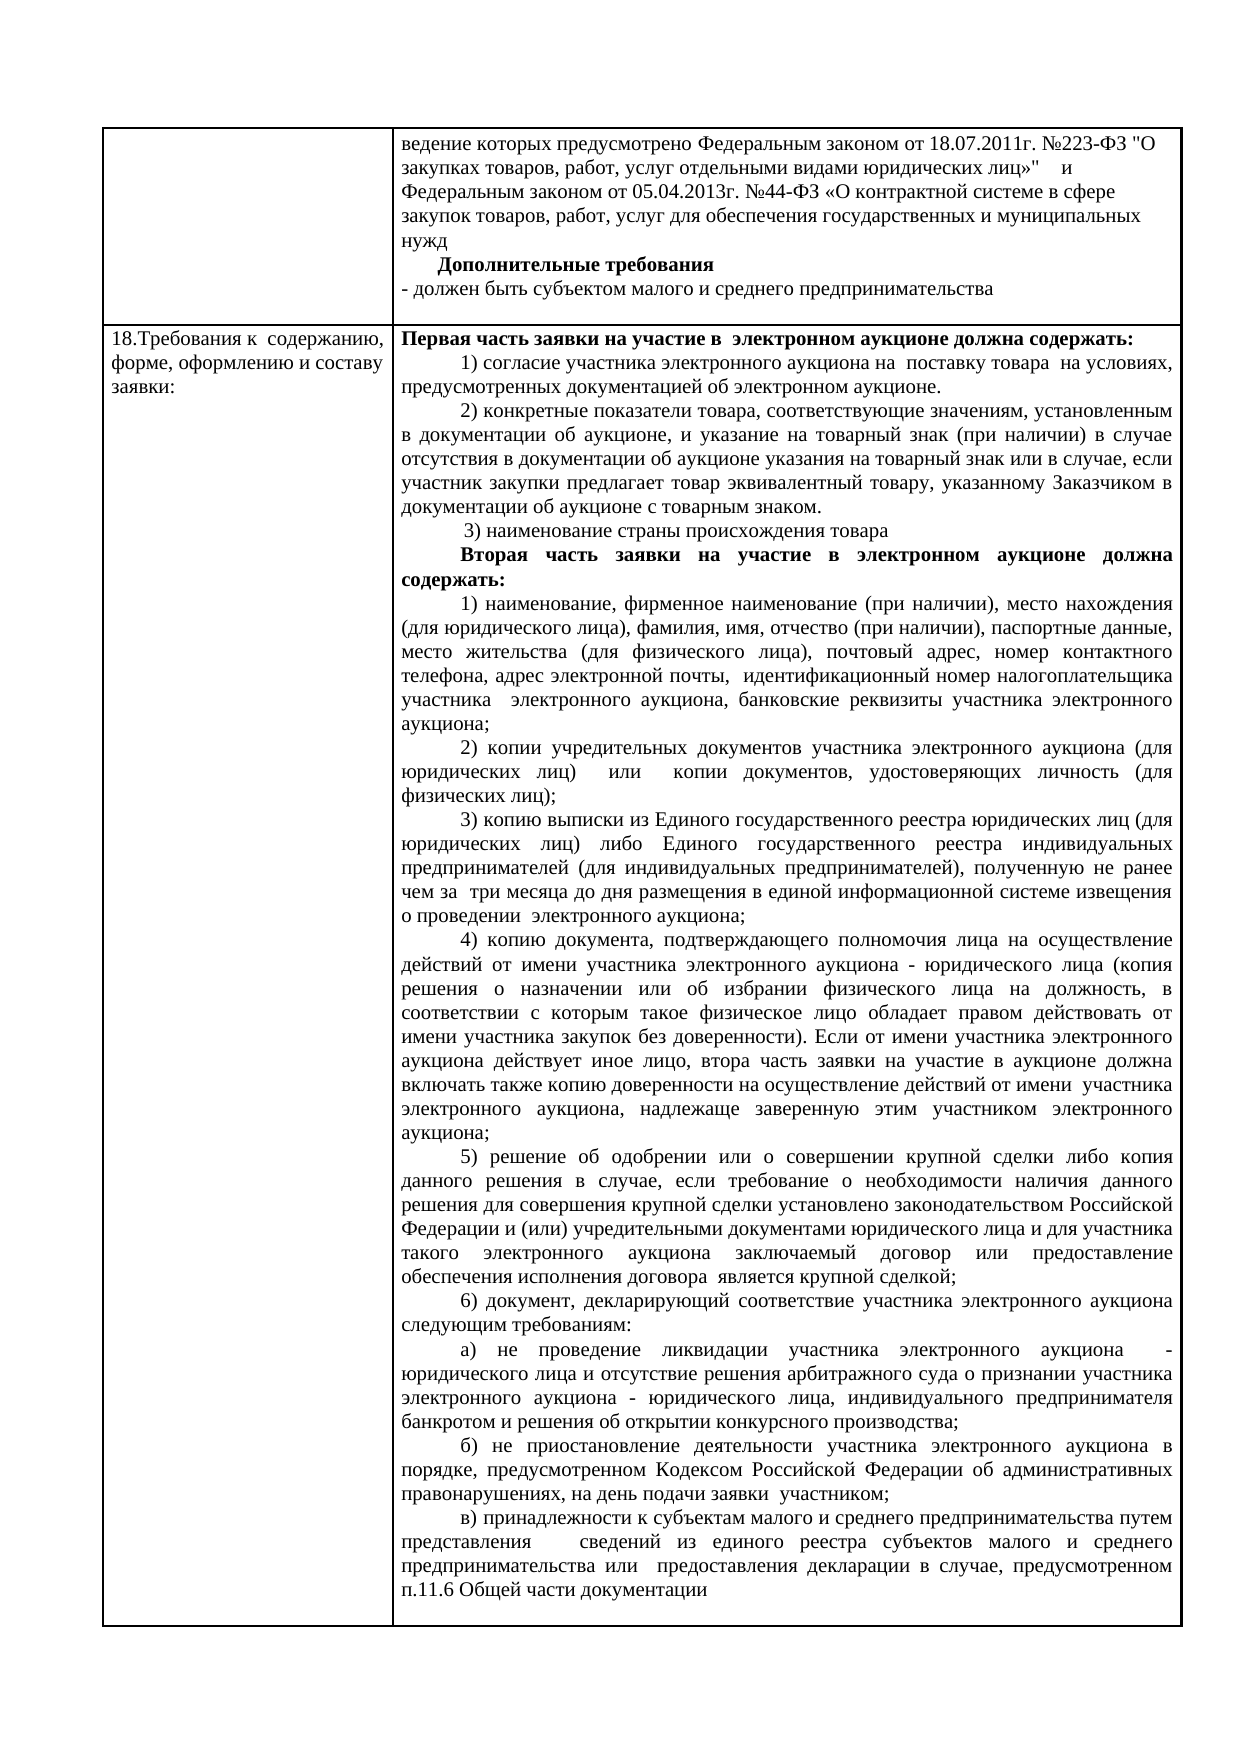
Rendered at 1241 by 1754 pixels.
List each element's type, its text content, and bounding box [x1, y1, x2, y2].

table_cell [104, 129, 392, 324]
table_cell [394, 129, 1180, 324]
table_cell Первая часть заявки на участие в электронном аукционе должна содержать: 1) согласие участника электронного аукциона на поставку товара на условиях, предусмотренных документацией об электронном аукционе. 2) конкретные показатели товара, соответствующие значениям, установленным в документации об аукционе, и указание на товарный знак (при наличии) в случае отсутствия в документации об аукционе указания на товарный знак или в случае, если участник закупки предлагает товар эквивалентный товару, указанному Заказчиком в документации об аукционе с товарным знаком. 3) наименование страны происхождения товара Вторая часть заявки на участие в электронном аукционе должна содержать: 1) наименование, фирменное наименование (при наличии), место нахождения (для юридического лица), фамилия, имя, отчество (при наличии), паспортные данные, место жительства (для физического лица), почтовый адрес, номер контактного телефона, адрес электронной почты, идентификационный номер налогоплательщика участника электронного аукциона, банковские реквизиты участника электронного аукциона; 2) копии учредительных документов участника электронного аукциона (для юридических лиц) или копии документов, удостоверяющих личность (для физических лиц); 3) копию выписки из Единого государственного реестра юридических лиц (для юридических лиц) либо Единого государственного реестра индивидуальных предпринимателей (для индивидуальных предпринимателей), полученную не ранее чем за три месяца до дня размещения в единой информационной системе извещения о проведении электронного аукциона; 4) копию документа, подтверждающего полномочия лица на осуществление действий от имени участника электронного аукциона - юридического лица (копия решения о назначении или об избрании физического лица на должность, в соответствии с которым такое физическое лицо обладает правом действовать от имени участника закупок без доверенности). Если от имени участника электронного аукциона действует иное лицо, втора часть заявки на участие в аукционе должна включать также копию доверенности на осуществление действий от имени участника электронного аукциона, надлежаще заверенную этим участником электронного аукциона; 5) решение об одобрении или о совершении крупной сделки либо копия данного решения в случае, если требование о необходимости наличия данного решения для совершения крупной сделки установлено законодательством Российской Федерации и (или) учредительными документами юридического лица и для участника такого электронного аукциона заключаемый договор или предоставление обеспечения исполнения договора является крупной сделкой; 6) документ, декларирующий соответствие участника электронного аукциона следующим требованиям: а) не проведение ликвидации участника электронного аукциона - юридического лица и отсутствие решения арбитражного суда о признании участника электронного аукциона - юридического лица, индивидуального предпринимателя банкротом и решения об открытии конкурсного производства; б) не приостановление деятельности участника электронного аукциона в порядке, предусмотренном Кодексом Российской Федерации об административных правонарушениях, на день подачи заявки участником; в) принадлежности к субъектам малого и среднего предпринимательства путем представления сведений из единого реестра субъектов малого и среднего предпринимательства или предоставления декларации в случае, предусмотренном п.11.6 Общей части документации [394, 326, 1180, 1625]
table_cell 18.Требования к содержанию, форме, оформлению и составу заявки: [104, 326, 392, 1625]
